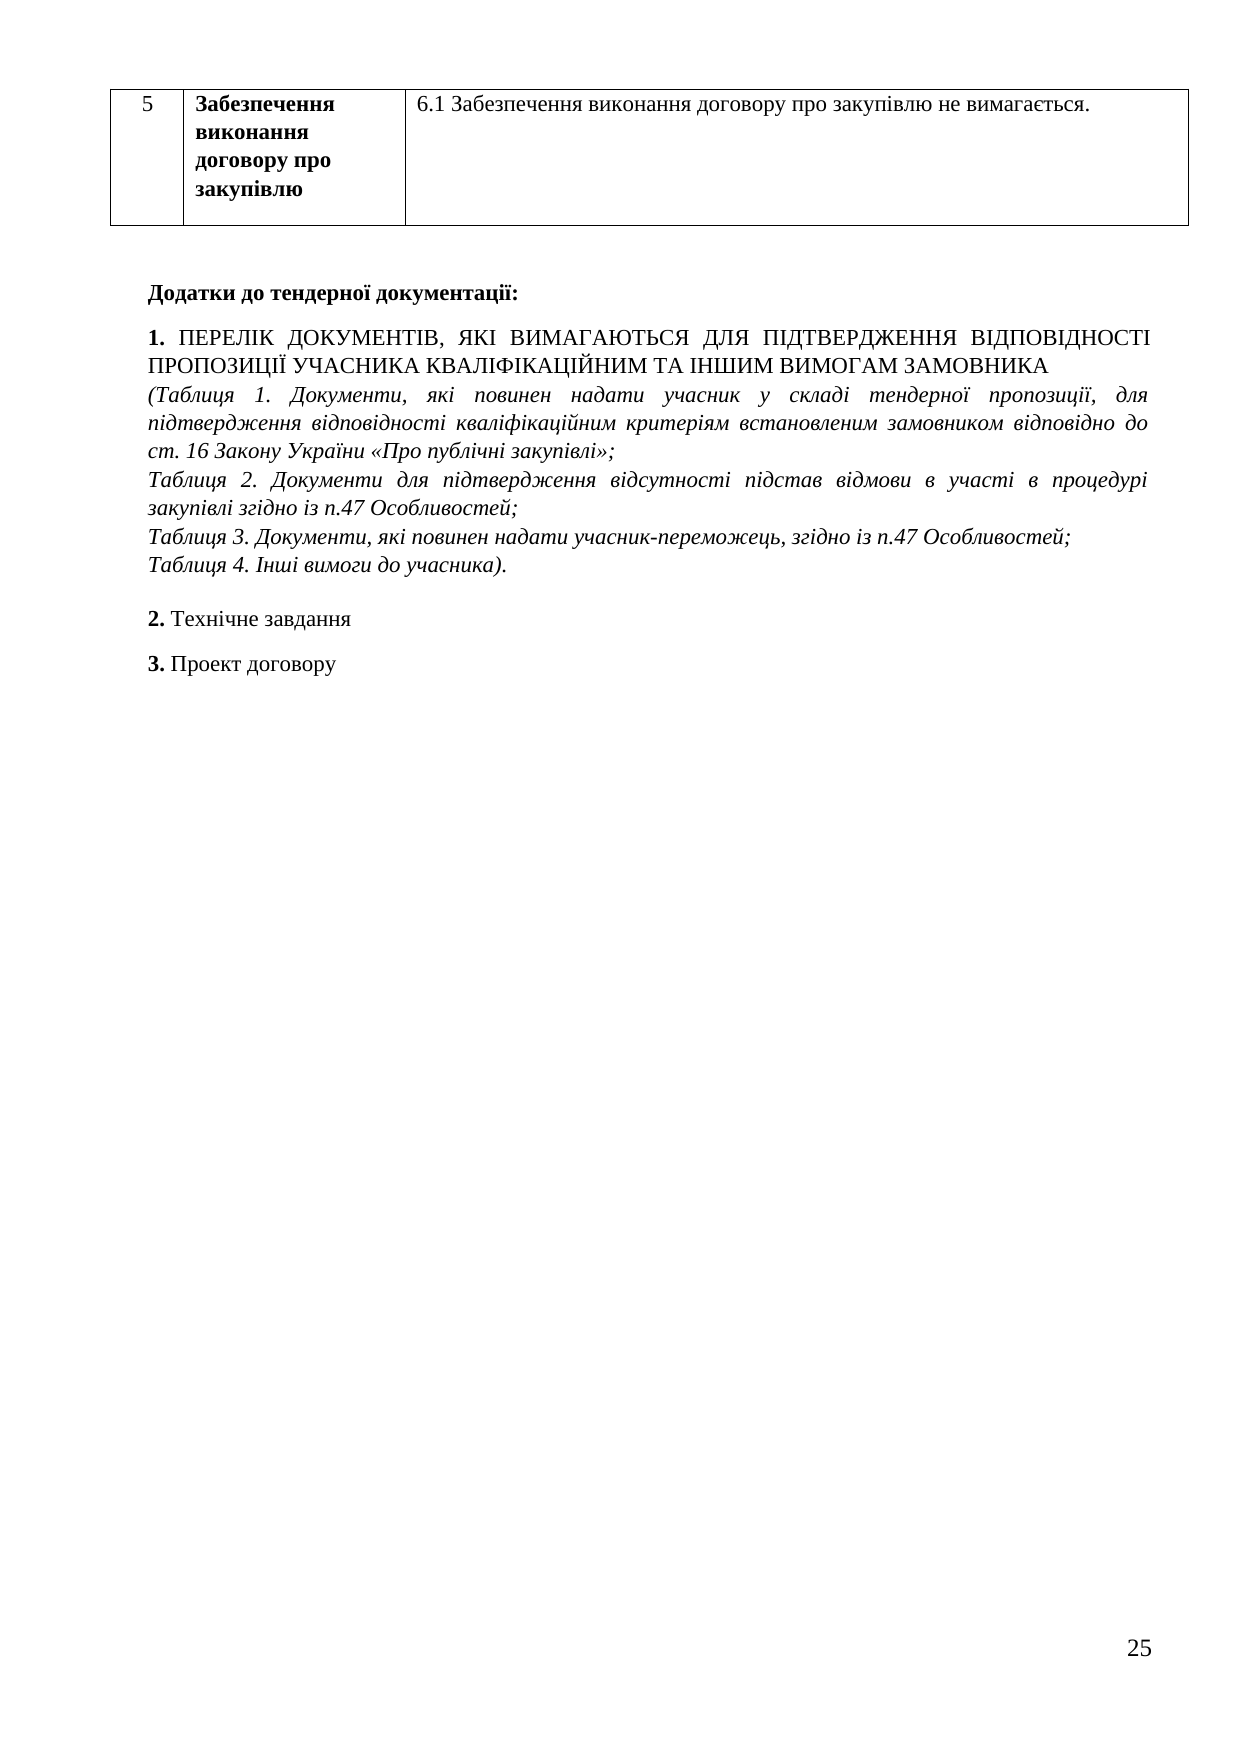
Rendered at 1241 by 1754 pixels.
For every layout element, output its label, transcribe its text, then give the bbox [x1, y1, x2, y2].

text 2. Технічне завдання [148, 605, 1152, 631]
text Таблиця 4. Інші вимоги до учасника). [148, 551, 1152, 578]
table_cell Забезпечення виконання договору про закупівлю [184, 90, 405, 225]
text Таблиця 3. Документи, які повинен надати учасник-переможець, згідно із п.47 Особливостей; [148, 523, 1152, 549]
table_cell 5 [111, 90, 183, 225]
text 1. ПЕРЕЛІК ДОКУМЕНТІВ, ЯКІ ВИМАГАЮТЬСЯ ДЛЯ ПІДТВЕРДЖЕННЯ ВІДПОВІДНОСТІ ПРОПОЗИЦІЇ УЧАСНИКА КВАЛІФІКАЦІЙНИМ ТА ІНШИМ ВИМОГАМ ЗАМОВНИКА [148, 324, 1152, 378]
text Таблиця 2. Документи для підтвердження відсутності підстав відмови в участі в процедурі закупівлі згідно із п.47 Особливостей; [148, 466, 1152, 521]
text 3. Проект договору [148, 650, 1152, 676]
text Додатки до тендерної документації: [148, 279, 1152, 305]
table_cell 6.1 Забезпечення виконання договору про закупівлю не вимагається. [406, 90, 1188, 225]
text (Таблиця 1. Документи, які повинен надати учасник у складі тендерної пропозиції, для підтвердження відповідності кваліфікаційним критеріям встановленим замовником відповідно до ст. 16 Закону України «Про публічні закупівлі»; [148, 381, 1152, 464]
